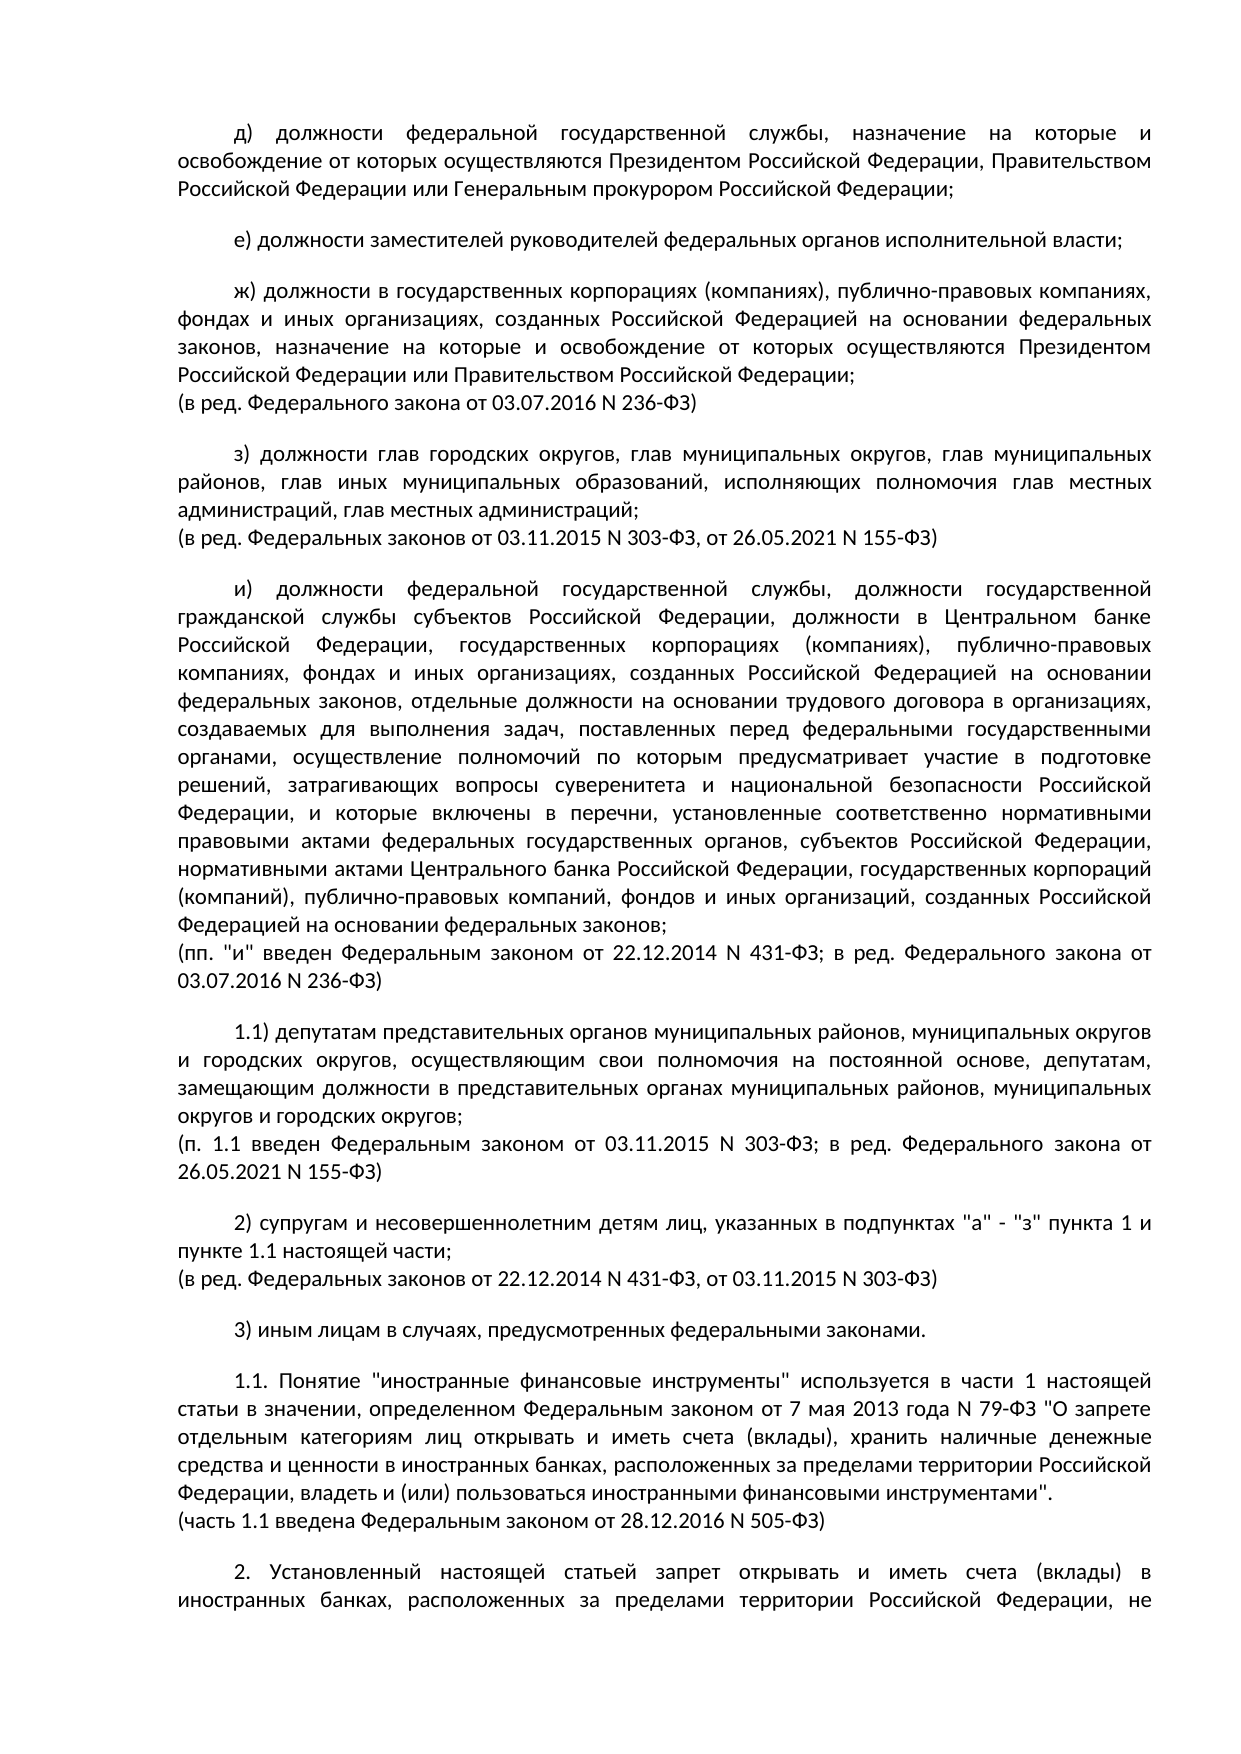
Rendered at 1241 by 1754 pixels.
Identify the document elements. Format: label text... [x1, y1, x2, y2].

text 2) супругам и несовершеннолетним детям лиц, указанных в подпунктах "а" - "з" пункта 1 и пункте 1.1 настоящей части; [177, 1208, 1152, 1264]
text 3) иным лицам в случаях, предусмотренных федеральными законами. [177, 1315, 1152, 1343]
text и) должности федеральной государственной службы, должности государственной гражданской службы субъектов Российской Федерации, должности в Центральном банке Российской Федерации, государственных корпорациях (компаниях), публично-правовых компаниях, фондах и иных организациях, созданных Российской Федерацией на основании федеральных законов, отдельные должности на основании трудового договора в организациях, создаваемых для выполнения задач, поставленных перед федеральными государственными органами, осуществление полномочий по которым предусматривает участие в подготовке решений, затрагивающих вопросы суверенитета и национальной безопасности Российской Федерации, и которые включены в перечни, установленные соответственно нормативными правовыми актами федеральных государственных органов, субъектов Российской Федерации, нормативными актами Центрального банка Российской Федерации, государственных корпораций (компаний), публично-правовых компаний, фондов и иных организаций, созданных Российской Федерацией на основании федеральных законов; [177, 574, 1152, 938]
text (пп. "и" введен Федеральным законом от 22.12.2014 N 431-ФЗ; в ред. Федерального закона от 03.07.2016 N 236-ФЗ) [177, 938, 1152, 994]
text д) должности федеральной государственной службы, назначение на которые и освобождение от которых осуществляются Президентом Российской Федерации, Правительством Российской Федерации или Генеральным прокурором Российской Федерации; [177, 118, 1152, 202]
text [177, 1557, 1152, 1613]
text ж) должности в государственных корпорациях (компаниях), публично-правовых компаниях, фондах и иных организациях, созданных Российской Федерацией на основании федеральных законов, назначение на которые и освобождение от которых осуществляются Президентом Российской Федерации или Правительством Российской Федерации; [177, 276, 1152, 388]
text (в ред. Федерального закона от 03.07.2016 N 236-ФЗ) [177, 388, 1152, 416]
text е) должности заместителей руководителей федеральных органов исполнительной власти; [177, 225, 1152, 253]
text (часть 1.1 введена Федеральным законом от 28.12.2016 N 505-ФЗ) [177, 1506, 1152, 1534]
text 1.1. Понятие "иностранные финансовые инструменты" используется в части 1 настоящей статьи в значении, определенном Федеральным законом от 7 мая 2013 года N 79-ФЗ "О запрете отдельным категориям лиц открывать и иметь счета (вклады), хранить наличные денежные средства и ценности в иностранных банках, расположенных за пределами территории Российской Федерации, владеть и (или) пользоваться иностранными финансовыми инструментами". [177, 1366, 1152, 1506]
text 1.1) депутатам представительных органов муниципальных районов, муниципальных округов и городских округов, осуществляющим свои полномочия на постоянной основе, депутатам, замещающим должности в представительных органах муниципальных районов, муниципальных округов и городских округов; [177, 1017, 1152, 1129]
text (в ред. Федеральных законов от 22.12.2014 N 431-ФЗ, от 03.11.2015 N 303-ФЗ) [177, 1264, 1152, 1292]
text (п. 1.1 введен Федеральным законом от 03.11.2015 N 303-ФЗ; в ред. Федерального закона от 26.05.2021 N 155-ФЗ) [177, 1129, 1152, 1185]
text з) должности глав городских округов, глав муниципальных округов, глав муниципальных районов, глав иных муниципальных образований, исполняющих полномочия глав местных администраций, глав местных администраций; [177, 439, 1152, 523]
text (в ред. Федеральных законов от 03.11.2015 N 303-ФЗ, от 26.05.2021 N 155-ФЗ) [177, 523, 1152, 551]
